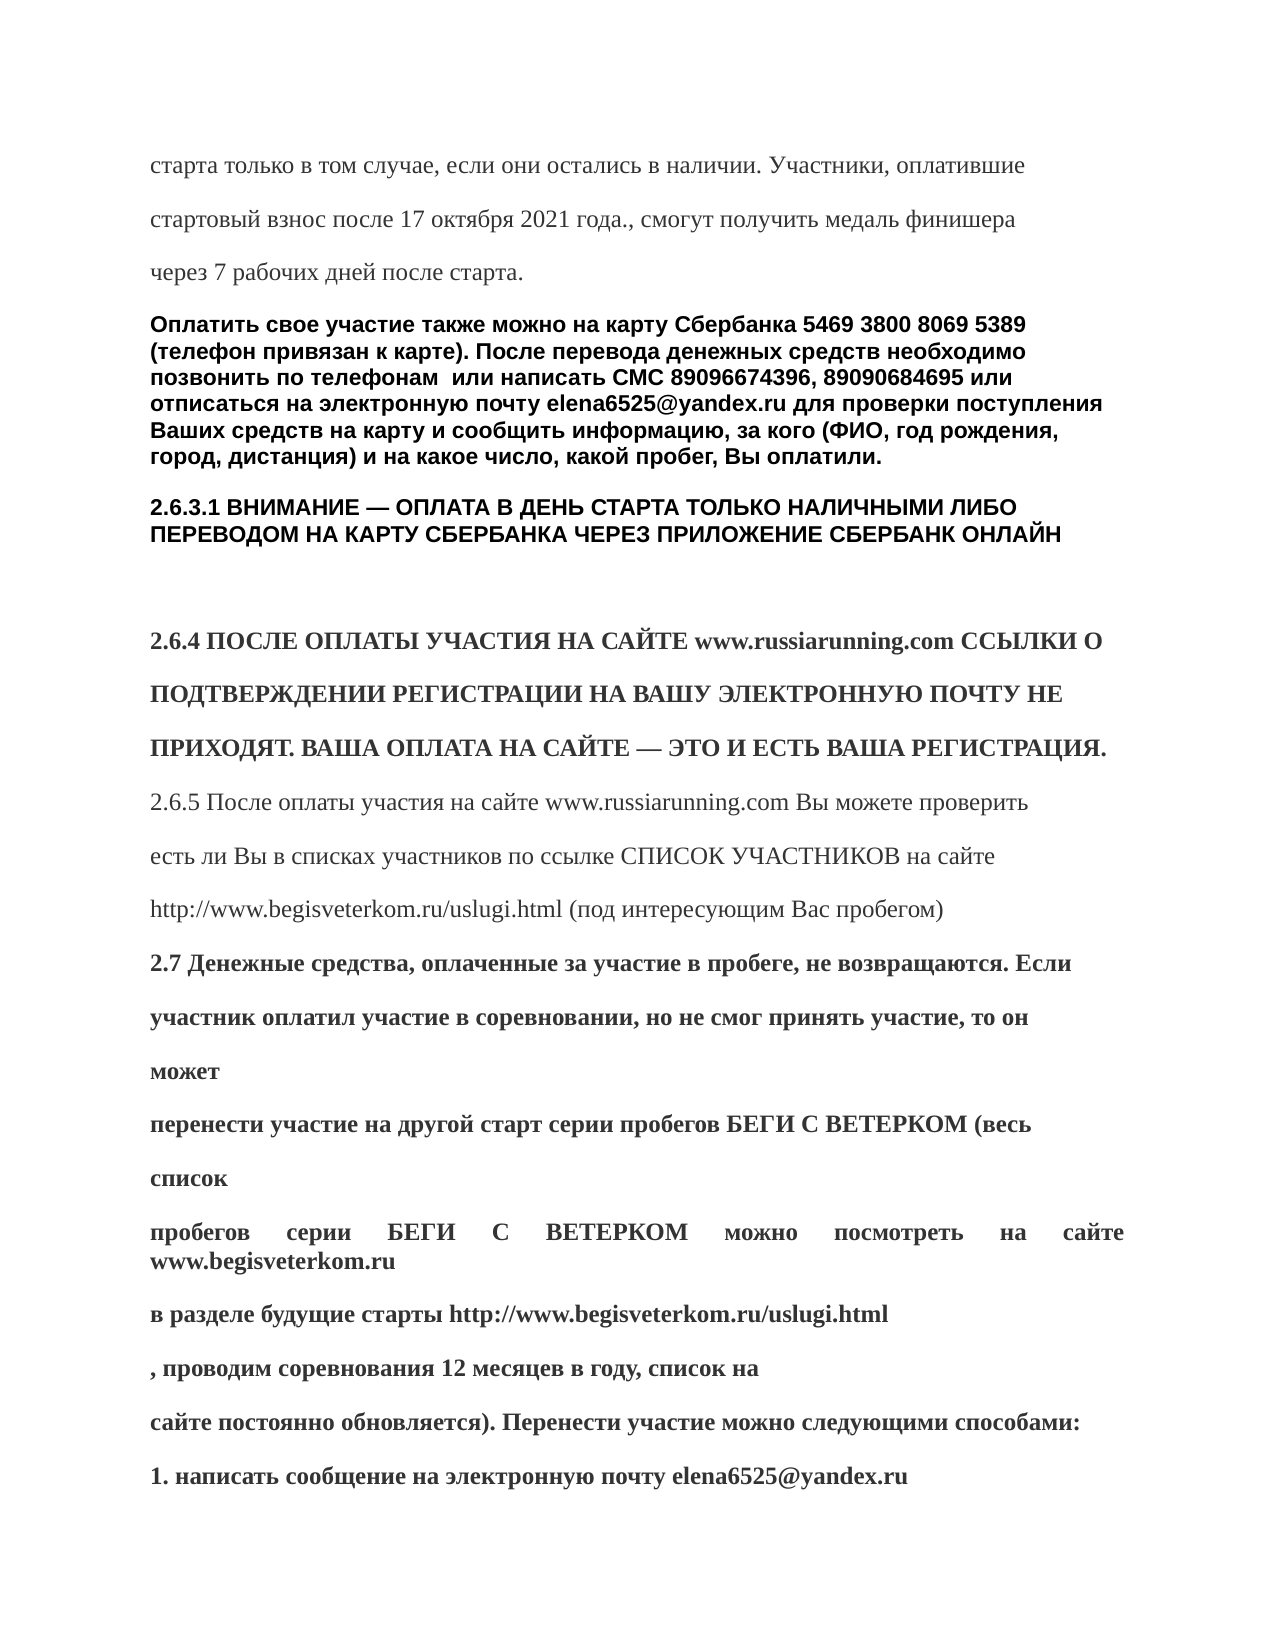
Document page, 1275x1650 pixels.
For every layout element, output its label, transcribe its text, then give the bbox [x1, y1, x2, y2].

text есть ли Вы в списках участников по ссылке СПИСОК УЧАСТНИКОВ на сайте [150, 841, 1125, 869]
text 2.6.3.1 ВНИМАНИЕ — ОПЛАТА В ДЕНЬ СТАРТА ТОЛЬКО НАЛИЧНЫМИ ЛИБО ПЕРЕВОДОМ НА КАРТУ СБЕРБАНКА ЧЕРЕЗ ПРИЛОЖЕНИЕ СБЕРБАНК ОНЛАЙН [150, 494, 1125, 547]
text стартовый взнос после 17 октября 2021 года., смогут получить медаль финишера [150, 204, 1125, 232]
text через 7 рабочих дней после старта. [150, 257, 1125, 286]
text пробегов серии БЕГИ С ВЕТЕРКОМ можно посмотреть на сайте www.begisveterkom.ru [150, 1217, 1125, 1274]
text в разделе будущие старты http://www.begisveterkom.ru/uslugi.html [150, 1299, 1125, 1328]
text ПРИХОДЯТ. ВАША ОПЛАТА НА САЙТЕ — ЭТО И ЕСТЬ ВАША РЕГИСТРАЦИЯ. [150, 733, 1125, 762]
text , проводим соревнования 12 месяцев в году, список на [150, 1353, 1125, 1382]
text 2.6.5 После оплаты участия на сайте www.russiarunning.com Вы можете проверить [150, 787, 1125, 816]
text Оплатить свое участие также можно на карту Сбербанка 5469 3800 8069 5389 (телефон привязан к карте). После перевода денежных средств необходимо позвонить по телефонам или написать СМС 89096674396, 89090684695 или отписаться на электронную почту elena6525@yandex.ru для проверки поступления Ваших средств на карту и сообщить информацию, за кого (ФИО, год рождения, город, дистанция) и на какое число, какой пробег, Вы оплатили. [150, 311, 1125, 469]
text сайте постоянно обновляется). Перенести участие можно следующими способами: [150, 1407, 1125, 1436]
text http://www.begisveterkom.ru/uslugi.html (под интересующим Вас пробегом) [150, 894, 1125, 923]
text 2.6.4 ПОСЛЕ ОПЛАТЫ УЧАСТИЯ НА САЙТЕ www.russiarunning.com ССЫЛКИ О [150, 626, 1125, 654]
text ПОДТВЕРЖДЕНИИ РЕГИСТРАЦИИ НА ВАШУ ЭЛЕКТРОННУЮ ПОЧТУ НЕ [150, 679, 1125, 708]
text перенести участие на другой старт серии пробегов БЕГИ С ВЕТЕРКОМ (весь [150, 1109, 1125, 1138]
text список [150, 1163, 1125, 1192]
text 2.7 Денежные средства, оплаченные за участие в пробеге, не возвращаются. Если [150, 948, 1125, 977]
text 1. написать сообщение на электронную почту elena6525@yandex.ru [150, 1461, 1125, 1489]
text участник оплатил участие в соревновании, но не смог принять участие, то он [150, 1002, 1125, 1031]
text старта только в том случае, если они остались в наличии. Участники, оплатившие [150, 150, 1125, 179]
text может [150, 1056, 1125, 1084]
